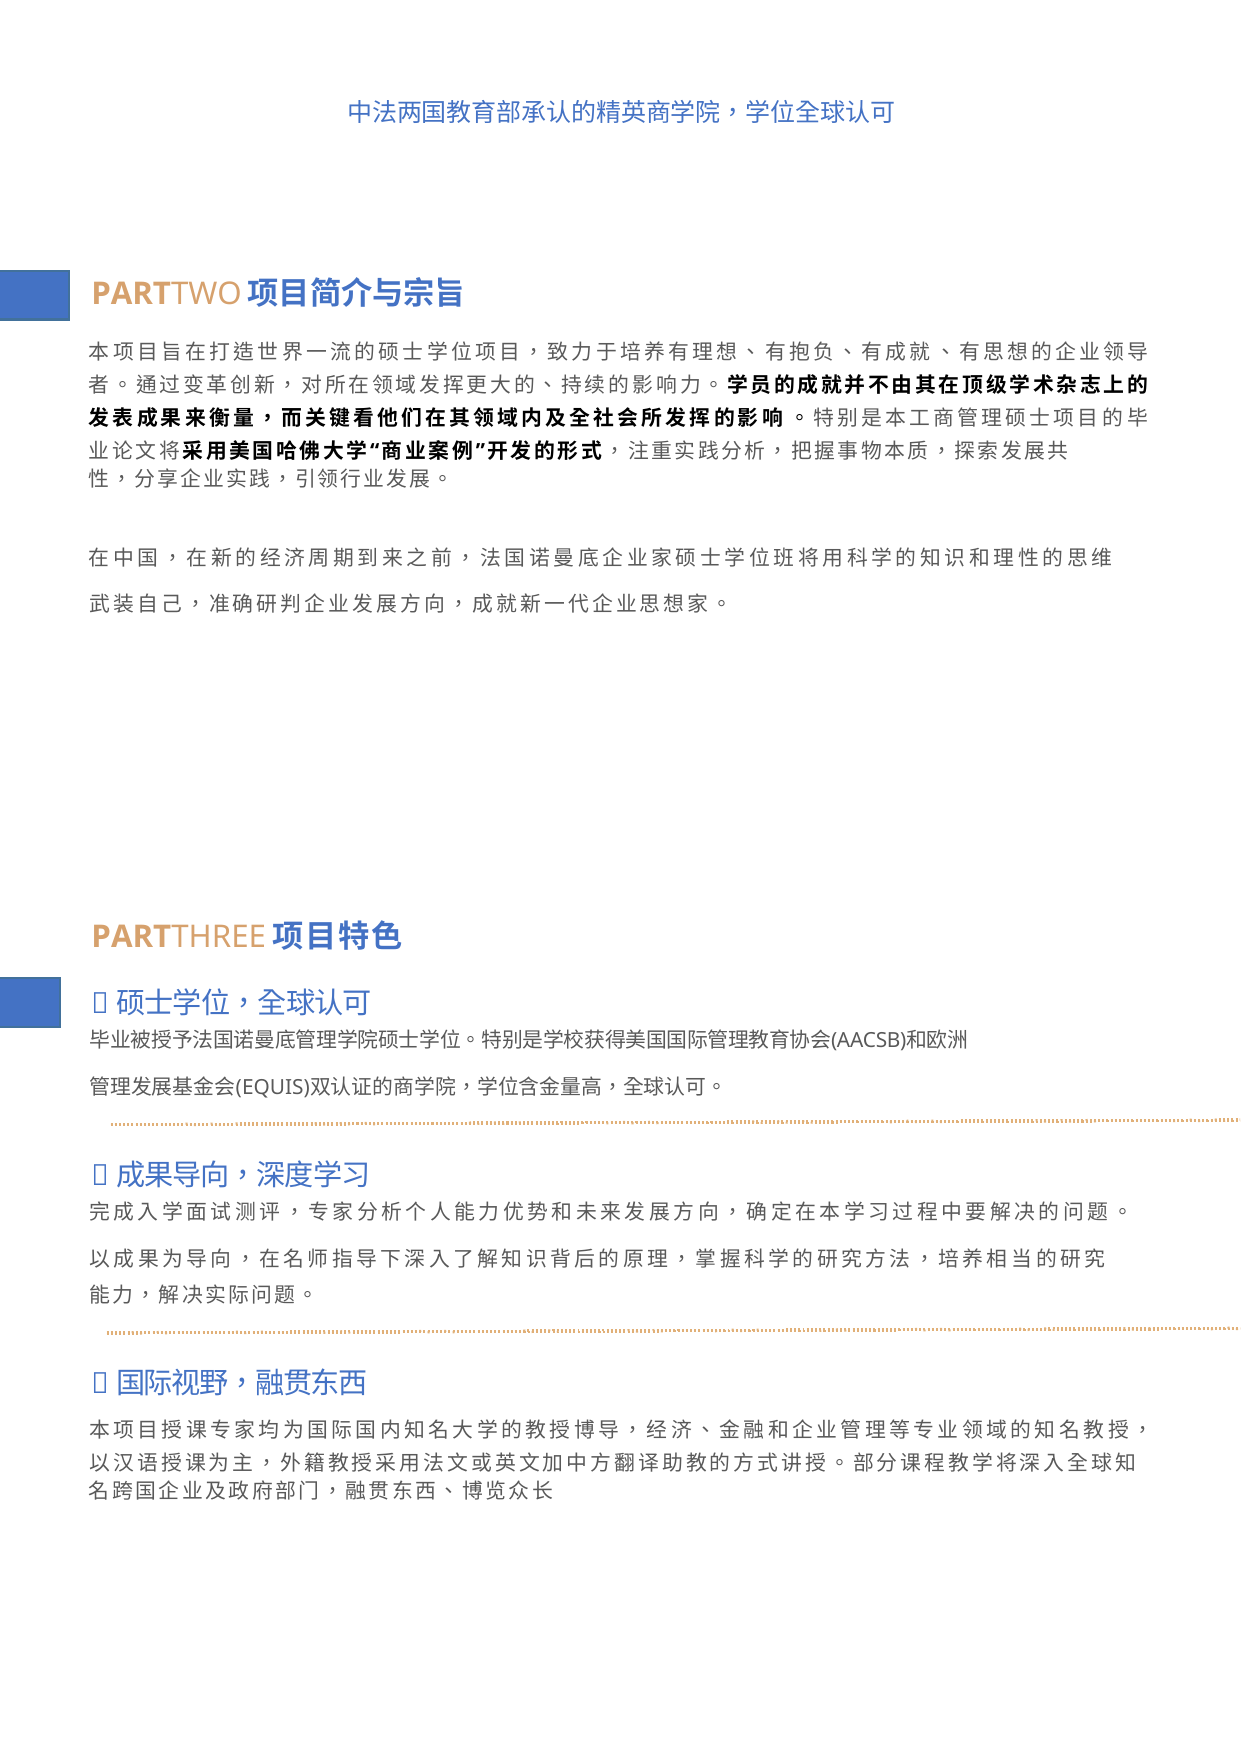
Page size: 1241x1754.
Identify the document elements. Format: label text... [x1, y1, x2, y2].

text 本项目授课专家均为国际国内知名大学的教授博导，经济、金融和企业管理等专业领域的知名教授，以汉语授课为主，外籍教授采用法文或英文加中方翻译助教的方式讲授。部分课程教学将深入全球知 [89, 1415, 1153, 1476]
text PARTTHREE项目特色 [91, 929, 1236, 988]
text 武装自己，准确研判企业发展方向，成就新一代企业思想家。 [89, 594, 1236, 616]
text 名跨国企业及政府部门，融贯东西、博览众长 [89, 1481, 1236, 1502]
text 本项目旨在打造世界一流的硕士学位项目，致力于培养有理想、有抱负、有成就、有思想的企业领导者。通过变革创新，对所在领域发挥更大的、持续的影响力。学员的成就并不由其在顶级学术杂志上的发表成果来衡量，而关键看他们在其领域内及全社会所发挥的影响。特别是本工商管理硕士项目的毕业论文将采用美国哈佛大学“商业案例”开发的形式，注重实践分析，把握事物本质，探索发展共 [89, 337, 1148, 464]
text 中法两国教育部承认的精英商学院，学位全球认可 [347, 101, 1236, 126]
text 在中国，在新的经济周期到来之前，法国诺曼底企业家硕士学位班将用科学的知识和理性的思维 [89, 553, 1236, 594]
text  国际视野，融贯东西 [91, 1367, 1236, 1400]
text PARTTWO项目简介与宗旨 [91, 278, 1236, 311]
text 以成果为导向，在名师指导下深入了解知识背后的原理，掌握科学的研究方法，培养相当的研究 [89, 1249, 1236, 1271]
text  成果导向，深度学习 [91, 1159, 1236, 1192]
text 毕业被授予法国诺曼底管理学院硕士学位。特别是学校获得美国国际管理教育协会(AACSB)和欧洲 [89, 1036, 1236, 1077]
text  硕士学位，全球认可 [91, 988, 1236, 1020]
text 性，分享企业实践，引领行业发展。 [89, 469, 1236, 491]
text 管理发展基金会(EQUIS)双认证的商学院，学位含金量高，全球认可。 [89, 1077, 1236, 1099]
text 能力，解决实际问题。 [89, 1285, 1236, 1306]
text 完成入学面试测评，专家分析个人能力优势和未来发展方向，确定在本学习过程中要解决的问题。 [89, 1207, 1236, 1249]
